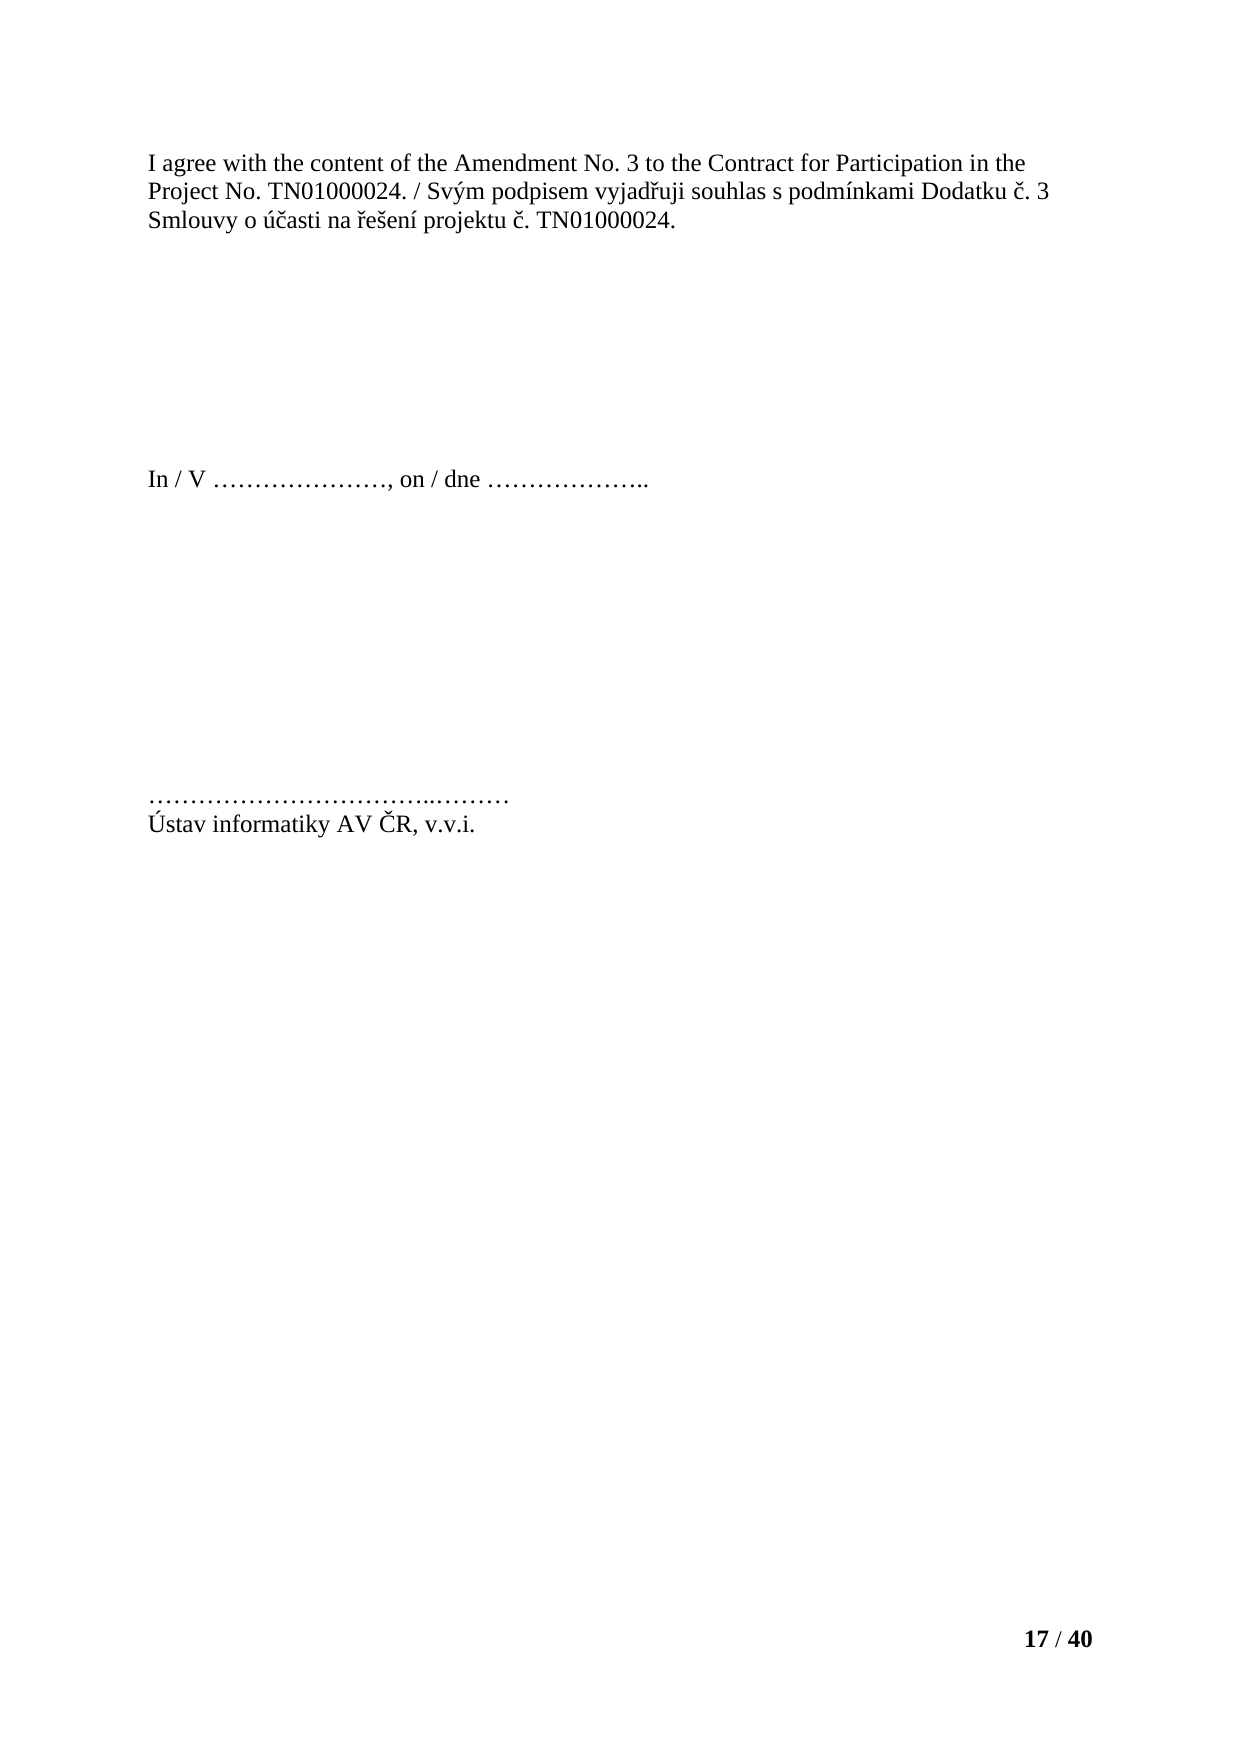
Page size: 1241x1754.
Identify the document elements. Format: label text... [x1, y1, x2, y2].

text ……………………………..……… [148, 780, 1092, 809]
text In / V …………………, on / dne ……………….. [148, 464, 1092, 493]
text Ústav informatiky AV ČR, v.v.i. [148, 809, 1092, 838]
text I agree with the content of the Amendment No. 3 to the Contract for Participation in the Project No. TN01000024. / Svým podpisem vyjadřuji souhlas s podmínkami Dodatku č. 3 Smlouvy o účasti na řešení projektu č. TN01000024. [148, 148, 1092, 234]
